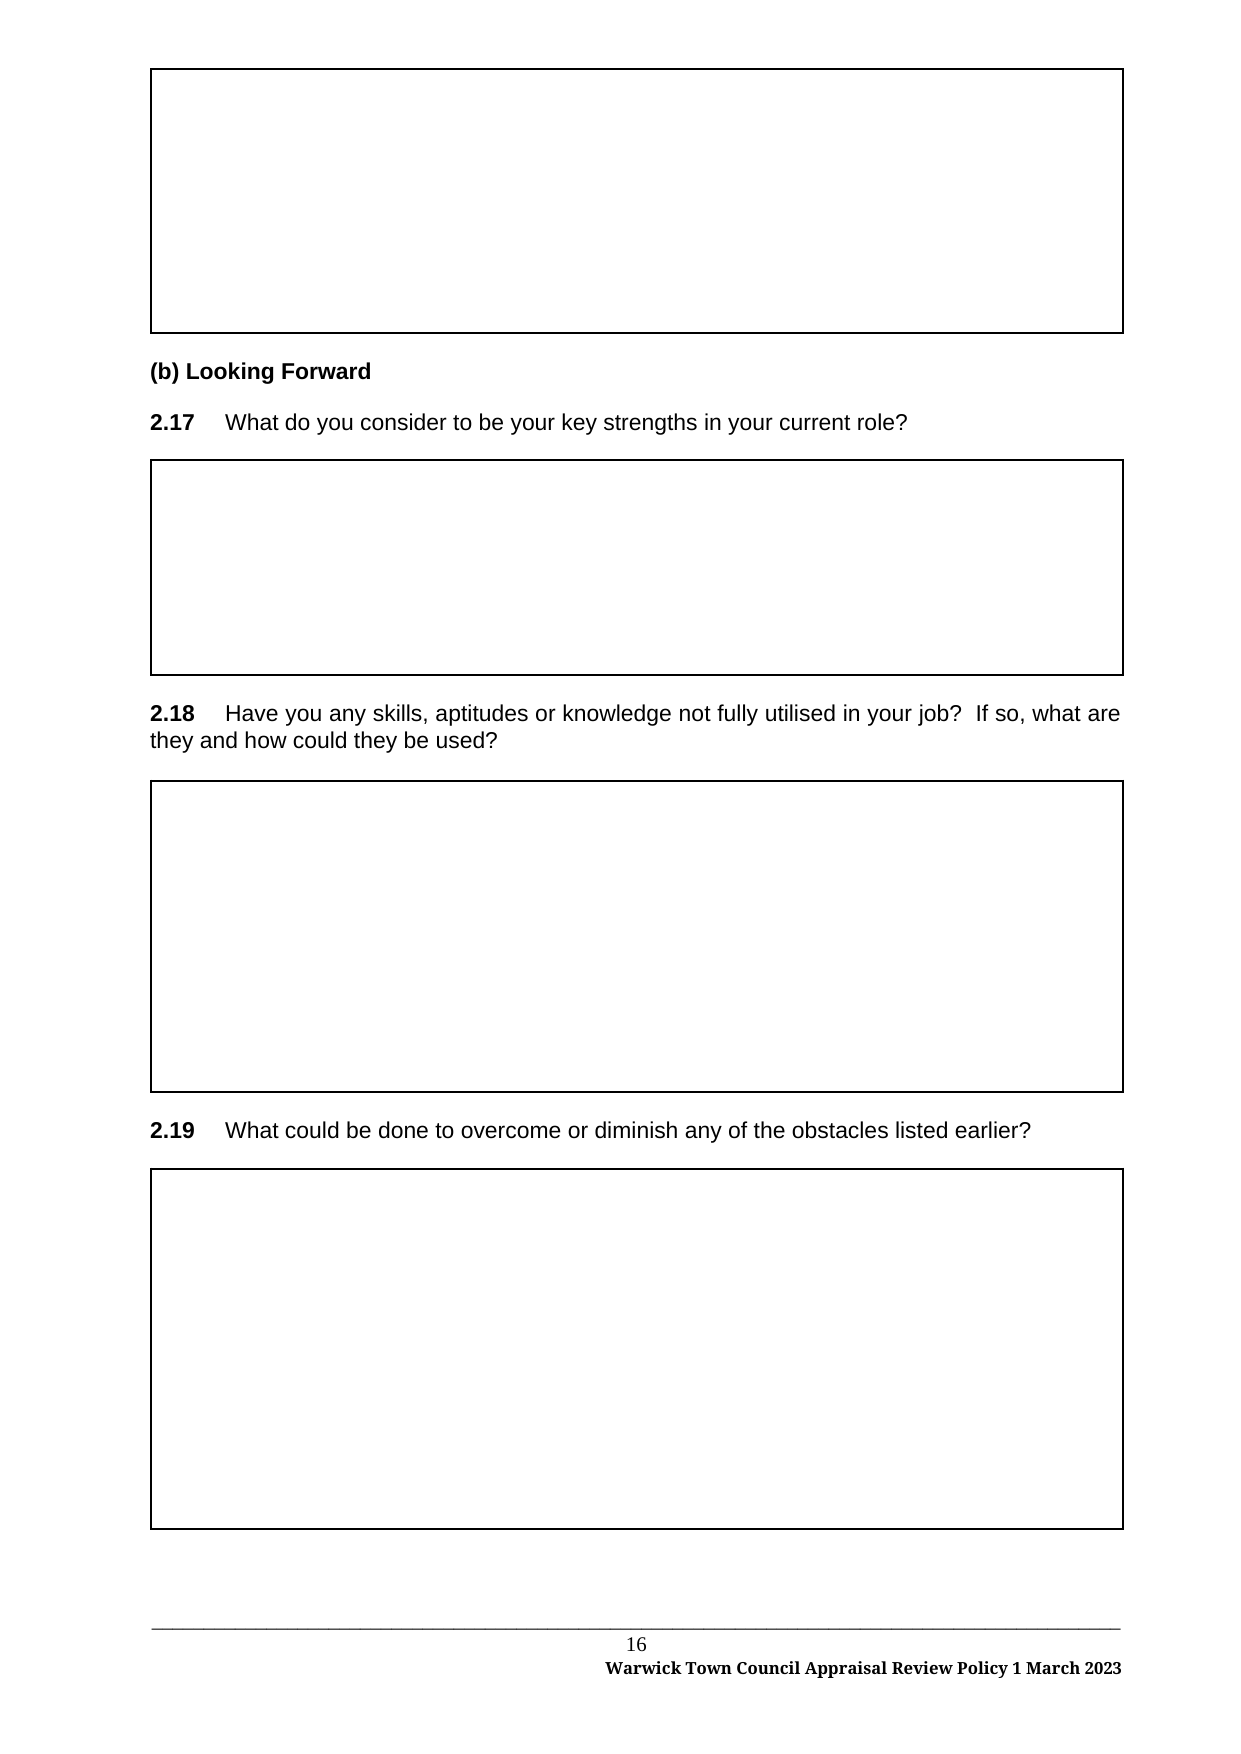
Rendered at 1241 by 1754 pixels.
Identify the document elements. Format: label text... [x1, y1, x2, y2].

table_header [152, 70, 1122, 332]
table_header [152, 461, 1122, 674]
list Have you any skills, aptitudes or knowledge not fully utilised in your job? If so, what are they and how could they be used? [150, 700, 1122, 753]
list What could be done to overcome or diminish any of the obstacles listed earlier? [150, 1117, 1122, 1144]
list What do you consider to be your key strengths in your current role? [150, 408, 1122, 435]
text (b) Looking Forward [150, 358, 1122, 384]
table_header [152, 782, 1122, 1091]
table_header [152, 1170, 1122, 1527]
